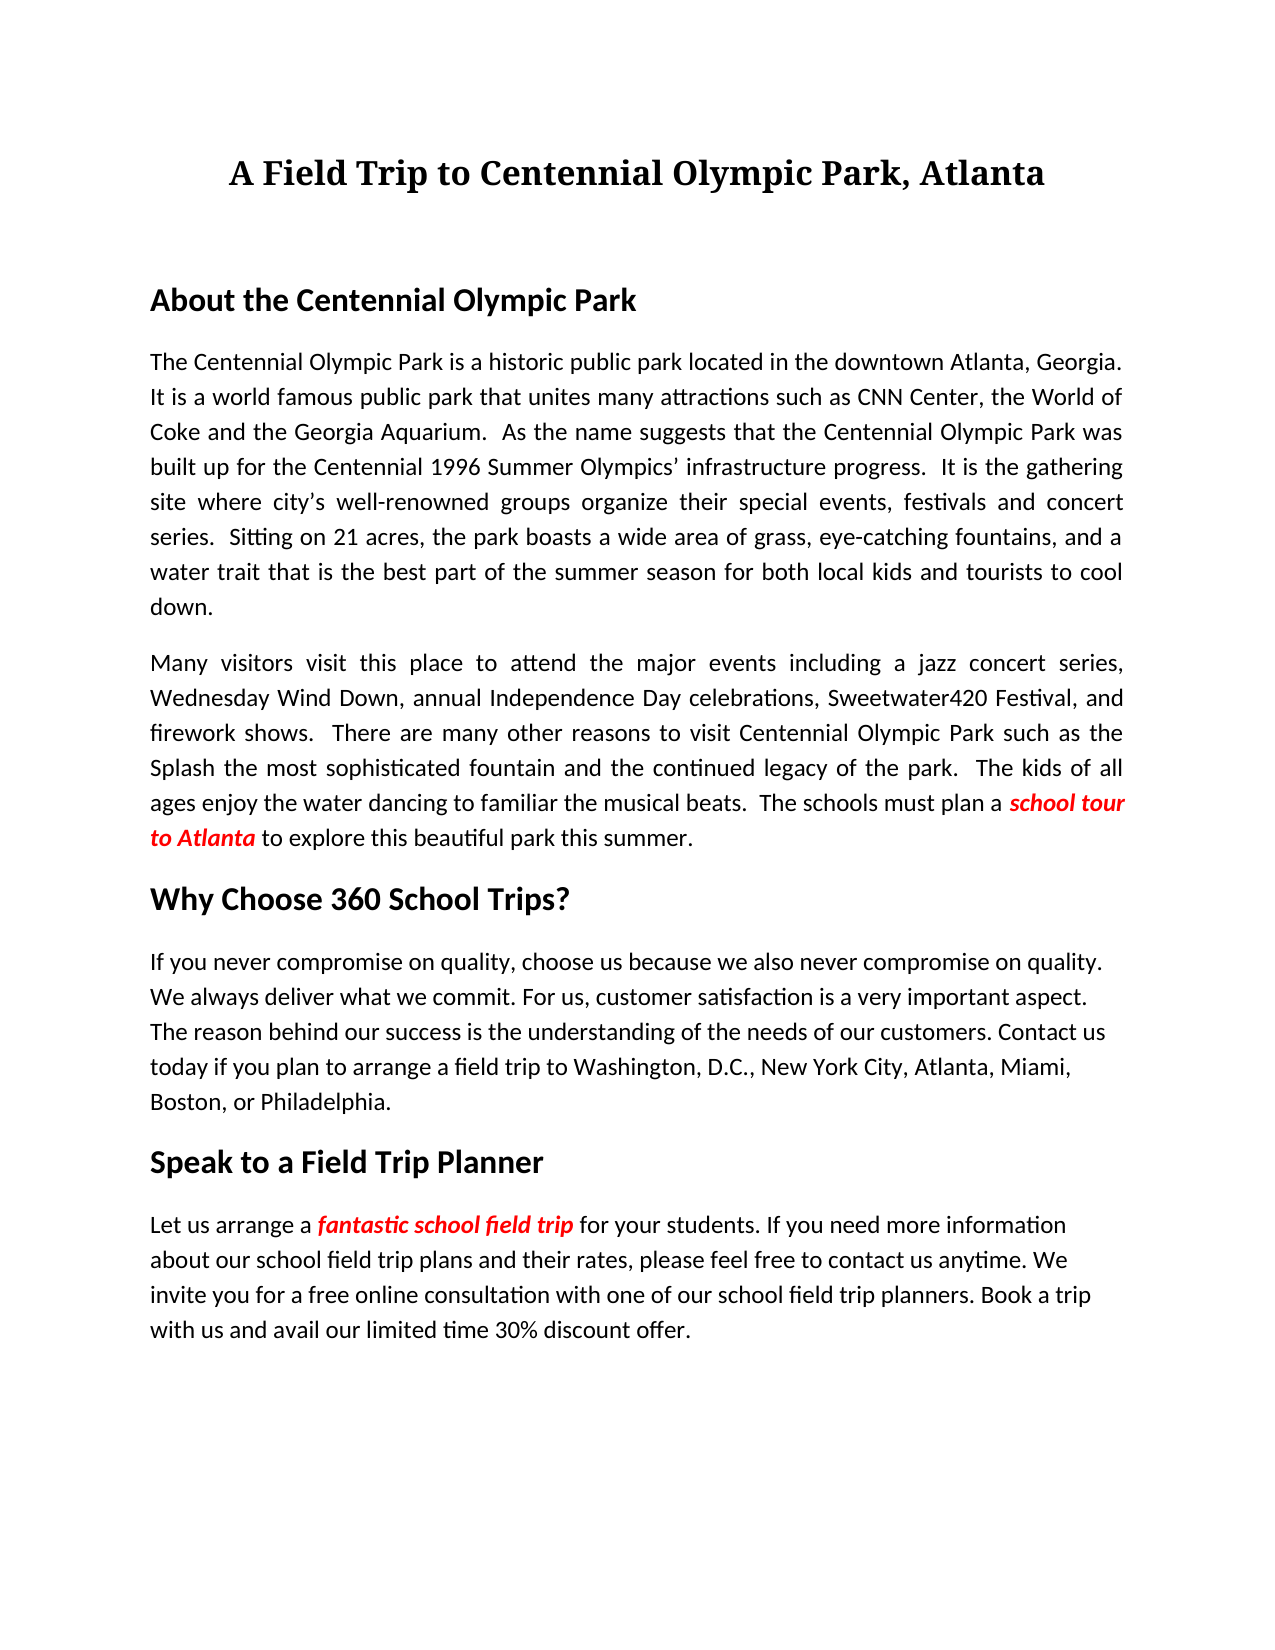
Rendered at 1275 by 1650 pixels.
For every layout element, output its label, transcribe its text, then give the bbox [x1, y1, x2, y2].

text Speak to a Field Trip Planner [150, 1142, 1125, 1182]
text Many visitors visit this place to attend the major events including a jazz concert series, Wednesday Wind Down, annual Independence Day celebrations, Sweetwater420 Festival, and firework shows. There are many other reasons to visit Centennial Olympic Park such as the Splash the most sophisticated fountain and the continued legacy of the park. The kids of all ages enjoy the water dancing to familiar the musical beats. The schools must plan a school tour to Atlanta to explore this beautiful park this summer. [150, 647, 1125, 853]
text A Field Trip to Centennial Olympic Park, Atlanta [150, 150, 1125, 195]
text If you never compromise on quality, choose us because we also never compromise on quality. We always deliver what we commit. For us, customer satisfaction is a very important aspect. The reason behind our success is the understanding of the needs of our customers. Contact us today if you plan to arrange a field trip to Washington, D.C., New York City, Atlanta, Miami, Boston, or Philadelphia. [150, 946, 1125, 1116]
text Let us arrange a fantastic school field trip for your students. If you need more information about our school field trip plans and their rates, please feel free to contact us anytime. We invite you for a free online consultation with one of our school field trip planners. Book a trip with us and avail our limited time 30% discount offer. [150, 1209, 1125, 1345]
text Why Choose 360 School Trips? [150, 878, 1125, 919]
text About the Centennial Olympic Park [150, 279, 1125, 319]
text The Centennial Olympic Park is a historic public park located in the downtown Atlanta, Georgia. It is a world famous public park that unites many attractions such as CNN Center, the World of Coke and the Georgia Aquarium. As the name suggests that the Centennial Olympic Park was built up for the Centennial 1996 Summer Olympics’ infrastructure progress. It is the gathering site where city’s well-renowned groups organize their special events, festivals and concert series. Sitting on 21 acres, the park boasts a wide area of grass, eye-catching fountains, and a water trait that is the best part of the summer season for both local kids and tourists to cool down. [150, 346, 1125, 622]
